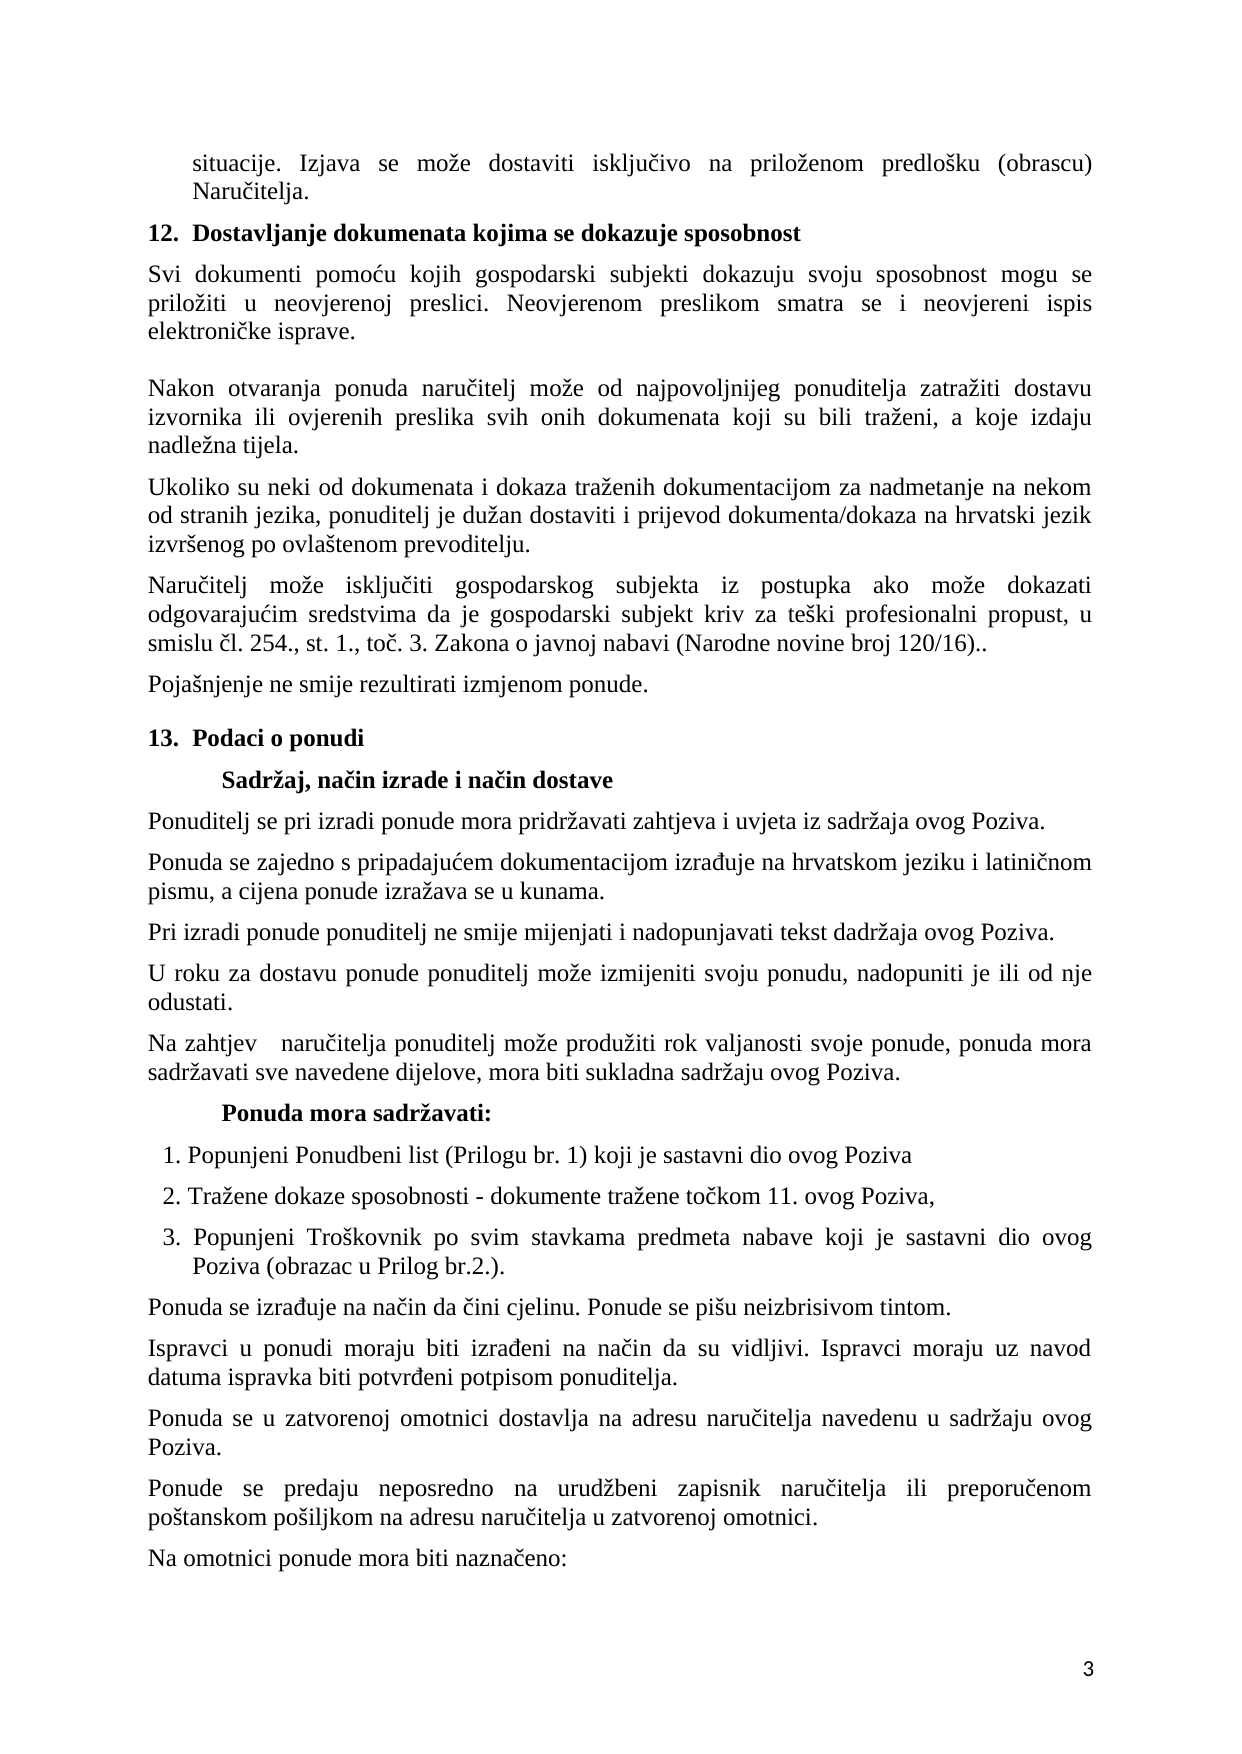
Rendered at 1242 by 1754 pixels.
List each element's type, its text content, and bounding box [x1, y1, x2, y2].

subtitle Podaci o ponudi [148, 723, 1094, 752]
text 1. Popunjeni Ponudbeni list (Prilogu br. 1) koji je sastavni dio ovog Poziva [162, 1140, 1093, 1168]
text Ponuda se zajedno s pripadajućem dokumentacijom izrađuje na hrvatskom jeziku i latiničnom pismu, a cijena ponude izražava se u kunama. [148, 847, 1093, 905]
text Ukoliko su neki od dokumenata i dokaza traženih dokumentacijom za nadmetanje na nekom od stranih jezika, ponuditelj je dužan dostaviti i prijevod dokumenta/dokaza na hrvatski jezik izvršenog po ovlaštenom prevoditelju. [148, 472, 1093, 558]
subtitle Ponuda mora sadržavati: [221, 1098, 1094, 1127]
text 2. Tražene dokaze sposobnosti - dokumente tražene točkom 11. ovog Poziva, [162, 1181, 1093, 1210]
text U roku za dostavu ponude ponuditelj može izmijeniti svoju ponudu, nadopuniti je ili od nje odustati. [148, 958, 1093, 1016]
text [148, 148, 1093, 205]
text Ponude se predaju neposredno na urudžbeni zapisnik naručitelja ili preporučenom poštanskom pošiljkom na adresu naručitelja u zatvorenoj omotnici. [148, 1473, 1093, 1531]
text Ponuditelj se pri izradi ponude mora pridržavati zahtjeva i uvjeta iz sadržaja ovog Poziva. [148, 806, 1093, 835]
text Ponuda se izrađuje na način da čini cjelinu. Ponude se pišu neizbrisivom tintom. [148, 1292, 1093, 1321]
text Ponuda se u zatvorenoj omotnici dostavlja na adresu naručitelja navedenu u sadržaju ovog Poziva. [148, 1403, 1093, 1461]
text Pri izradi ponude ponuditelj ne smije mijenjati i nadopunjavati tekst dadržaja ovog Poziva. [148, 917, 1093, 946]
subtitle Dostavljanje dokumenata kojima se dokazuje sposobnost [148, 218, 1094, 246]
text Naručitelj može isključiti gospodarskog subjekta iz postupka ako može dokazati odgovarajućim sredstvima da je gospodarski subjekt kriv za teški profesionalni propust, u smislu čl. 254., st. 1., toč. 3. Zakona o javnoj nabavi (Narodne novine broj 120/16).. [148, 571, 1093, 657]
text 3. Popunjeni Troškovnik po svim stavkama predmeta nabave koji je sastavni dio ovog Poziva (obrazac u Prilog br.2.). [162, 1222, 1093, 1280]
text Svi dokumenti pomoću kojih gospodarski subjekti dokazuju svoju sposobnost mogu se priložiti u neovjerenoj preslici. Neovjerenom preslikom smatra se i neovjereni ispis elektroničke isprave. [148, 259, 1093, 345]
text Na omotnici ponude mora biti naznačeno: [148, 1543, 1093, 1572]
subtitle Sadržaj, način izrade i način dostave [221, 765, 1094, 793]
text Ispravci u ponudi moraju biti izrađeni na način da su vidljivi. Ispravci moraju uz navod datuma ispravka biti potvrđeni potpisom ponuditelja. [148, 1333, 1093, 1391]
text Na zahtjev naručitelja ponuditelj može produžiti rok valjanosti svoje ponude, ponuda mora sadržavati sve navedene dijelove, mora biti sukladna sadržaju ovog Poziva. [148, 1028, 1093, 1086]
text Nakon otvaranja ponuda naručitelj može od najpovoljnijeg ponuditelja zatražiti dostavu izvornika ili ovjerenih preslika svih onih dokumenata koji su bili traženi, a koje izdaju nadležna tijela. [148, 373, 1093, 459]
text Pojašnjenje ne smije rezultirati izmjenom ponude. [148, 669, 1093, 698]
